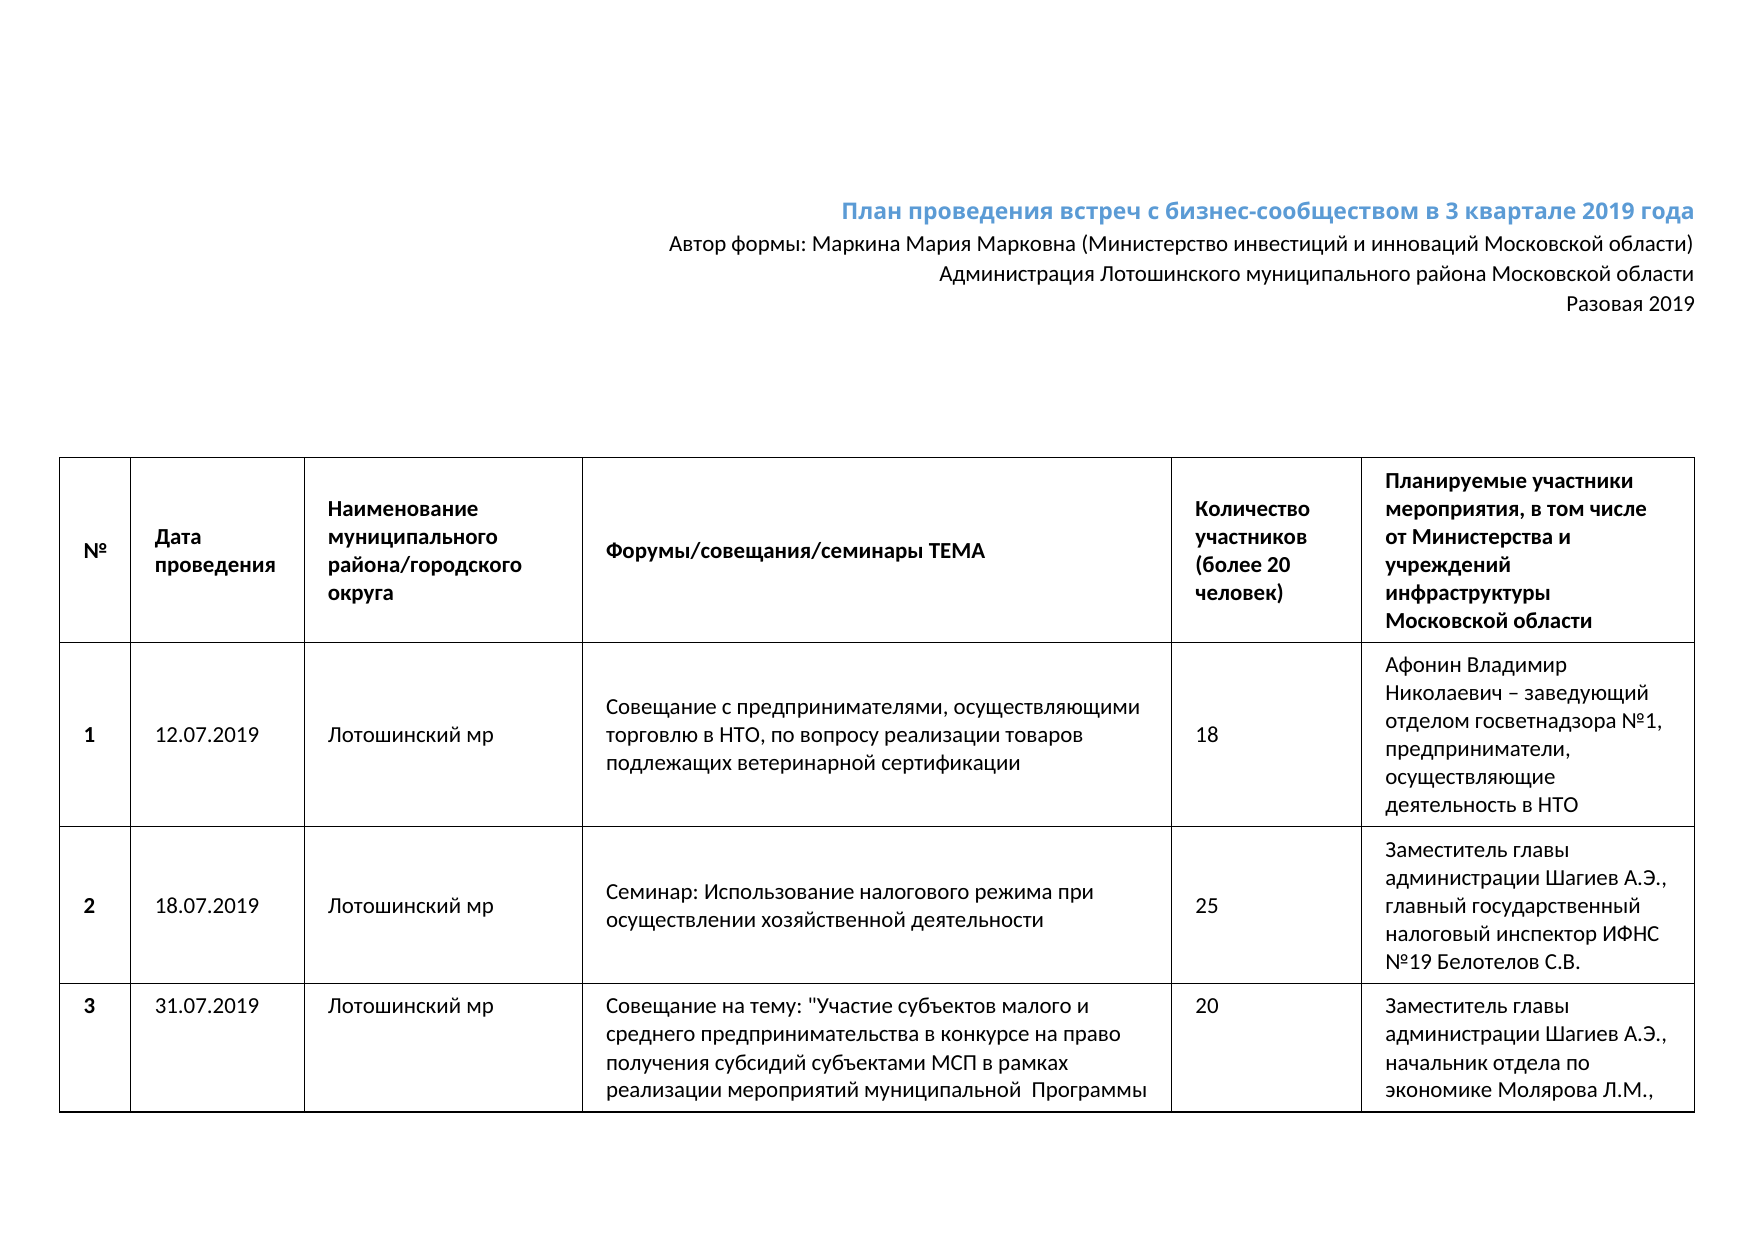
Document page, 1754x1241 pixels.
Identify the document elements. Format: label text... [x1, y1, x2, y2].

table_cell Лотошинский мр [305, 827, 582, 983]
table_header Дата проведения [131, 458, 304, 642]
table_cell Семинар: Использование налогового режима при осуществлении хозяйственной деятельности [583, 827, 1171, 983]
table_cell 20 [1172, 984, 1361, 1111]
table_cell 18 [1172, 643, 1361, 826]
table_cell Совещание с предпринимателями, осуществляющими торговлю в НТО, по вопросу реализации товаров подлежащих ветеринарной сертификации [583, 643, 1171, 826]
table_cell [583, 984, 1171, 1111]
table_cell Заместитель главы администрации Шагиев А.Э., главный государственный налоговый инспектор ИФНС №19 Белотелов С.В. [1362, 827, 1694, 983]
subtitle План проведения встреч с бизнес-сообществом в 3 квартале 2019 года [59, 195, 1695, 226]
table_header Количество участников (более 20 человек) [1172, 458, 1361, 642]
table_header Планируемые участники мероприятия, в том числе от Министерства и учреждений инфраструктуры Московской области [1362, 458, 1694, 642]
table_header № [60, 458, 130, 642]
table_cell 3 [60, 984, 130, 1111]
table_cell 31.07.2019 [131, 984, 304, 1111]
table_cell Афонин Владимир Николаевич – заведующий отделом госветнадзора №1, предприниматели, осуществляющие деятельность в НТО [1362, 643, 1694, 826]
text Автор формы: Маркина Мария Марковна (Министерство инвестиций и инноваций Московской области) Администрация Лотошинского муниципального района Московской области Разовая 2019 [59, 229, 1695, 438]
table_header Форумы/совещания/семинары ТЕМА [583, 458, 1171, 642]
table_cell 1 [60, 643, 130, 826]
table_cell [1362, 984, 1694, 1111]
table_header Наименование муниципального района/городского округа [305, 458, 582, 642]
table_cell 12.07.2019 [131, 643, 304, 826]
table_cell 2 [60, 827, 130, 983]
table_cell Лотошинский мр [305, 643, 582, 826]
table_cell Лотошинский мр [305, 984, 582, 1111]
table_cell 25 [1172, 827, 1361, 983]
table_cell 18.07.2019 [131, 827, 304, 983]
